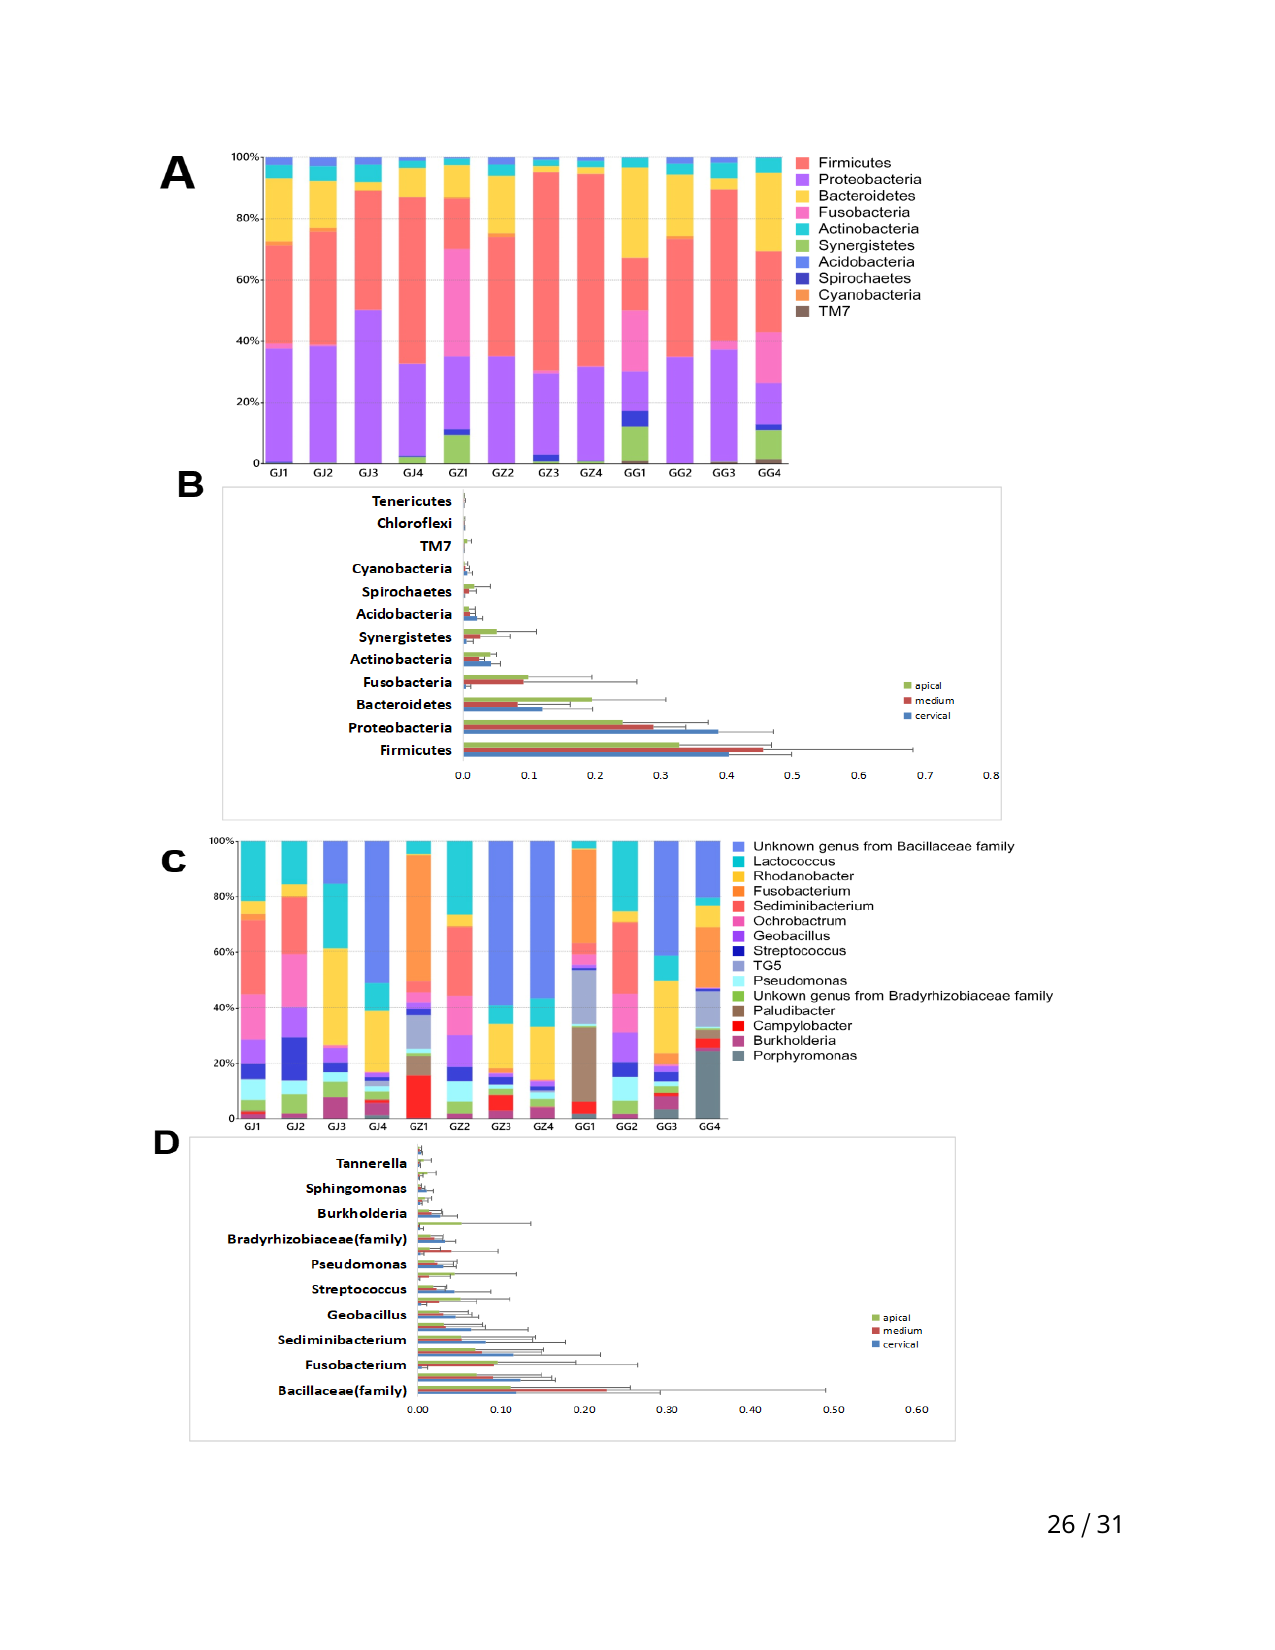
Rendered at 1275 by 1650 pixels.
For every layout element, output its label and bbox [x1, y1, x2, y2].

picture [150, 150, 1015, 821]
picture [150, 835, 1064, 1448]
